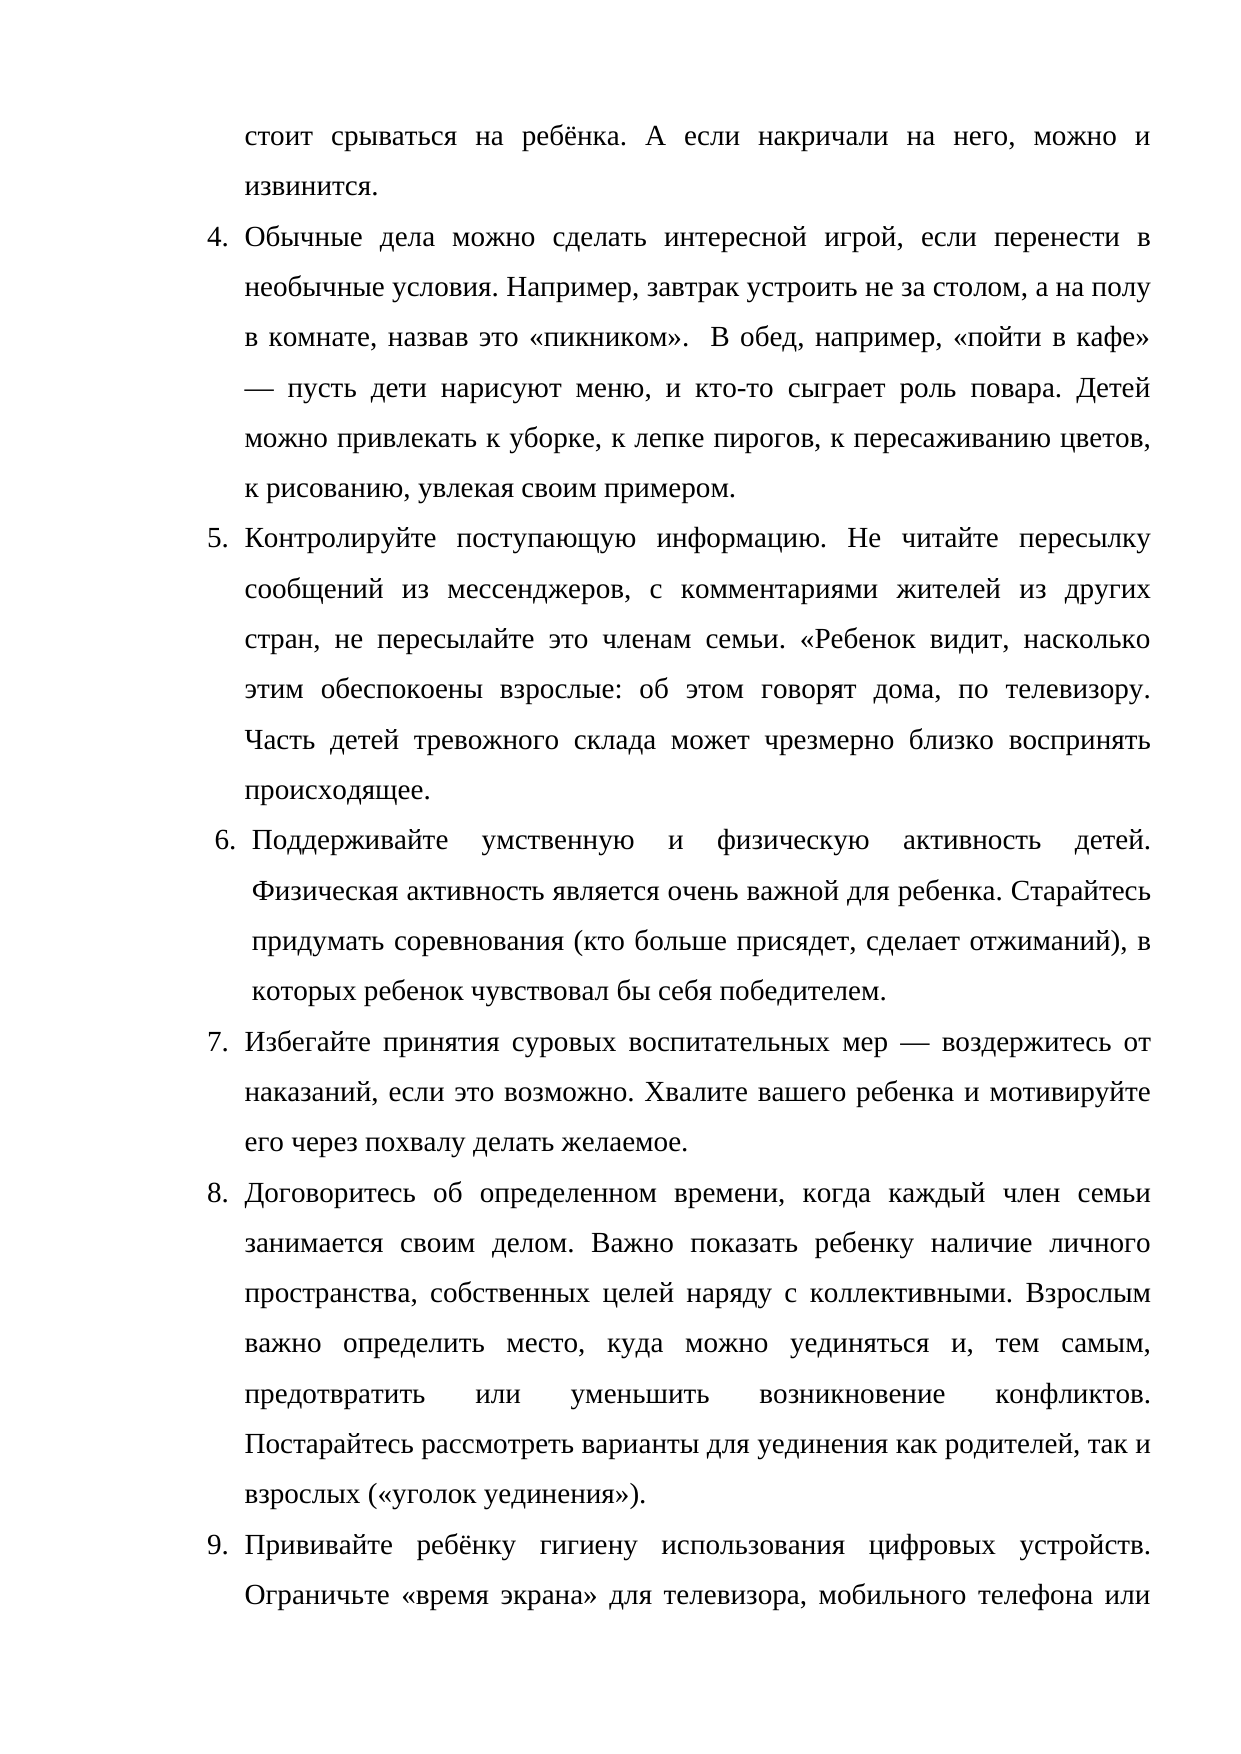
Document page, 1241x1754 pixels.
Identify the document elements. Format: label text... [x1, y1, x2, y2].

list Обычные дела можно сделать интересной игрой, если перенести в необычные условия. Например, завтрак устроить не за столом, а на полу в комнате, назвав это «пикником». В обед, например, «пойти в кафе» — пусть дети нарисуют меню, и кто-то сыграет роль повара. Детей можно привлекать к уборке, к лепке пирогов, к пересаживанию цветов, к рисованию, увлекая своим примером. [207, 219, 1152, 504]
list Контролируйте поступающую информацию. Не читайте пересылку сообщений из мессенджеров, с комментариями жителей из других стран, не пересылайте это членам семьи. «Ребенок видит, насколько этим обеспокоены взрослые: об этом говорят дома, по телевизору. Часть детей тревожного склада может чрезмерно близко воспринять происходящее. [207, 521, 1152, 806]
list Избегайте принятия суровых воспитательных мер — воздержитесь от наказаний, если это возможно. Хвалите вашего ребенка и мотивируйте его через похвалу делать желаемое. [207, 1024, 1152, 1158]
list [207, 1527, 1152, 1611]
list Договоритесь об определенном времени, когда каждый член семьи занимается своим делом. Важно показать ребенку наличие личного пространства, собственных целей наряду с коллективными. Взрослым важно определить место, куда можно уединяться и, тем самым, предотвратить или уменьшить возникновение конфликтов. Постарайтесь рассмотреть варианты для уединения как родителей, так и взрослых («уголок уединения»). [207, 1175, 1152, 1510]
list Поддерживайте умственную и физическую активность детей. Физическая активность является очень важной для ребенка. Старайтесь придумать соревнования (кто больше присядет, сделает отжиманий), в которых ребенок чувствовал бы себя победителем. [214, 822, 1152, 1007]
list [207, 118, 1152, 202]
